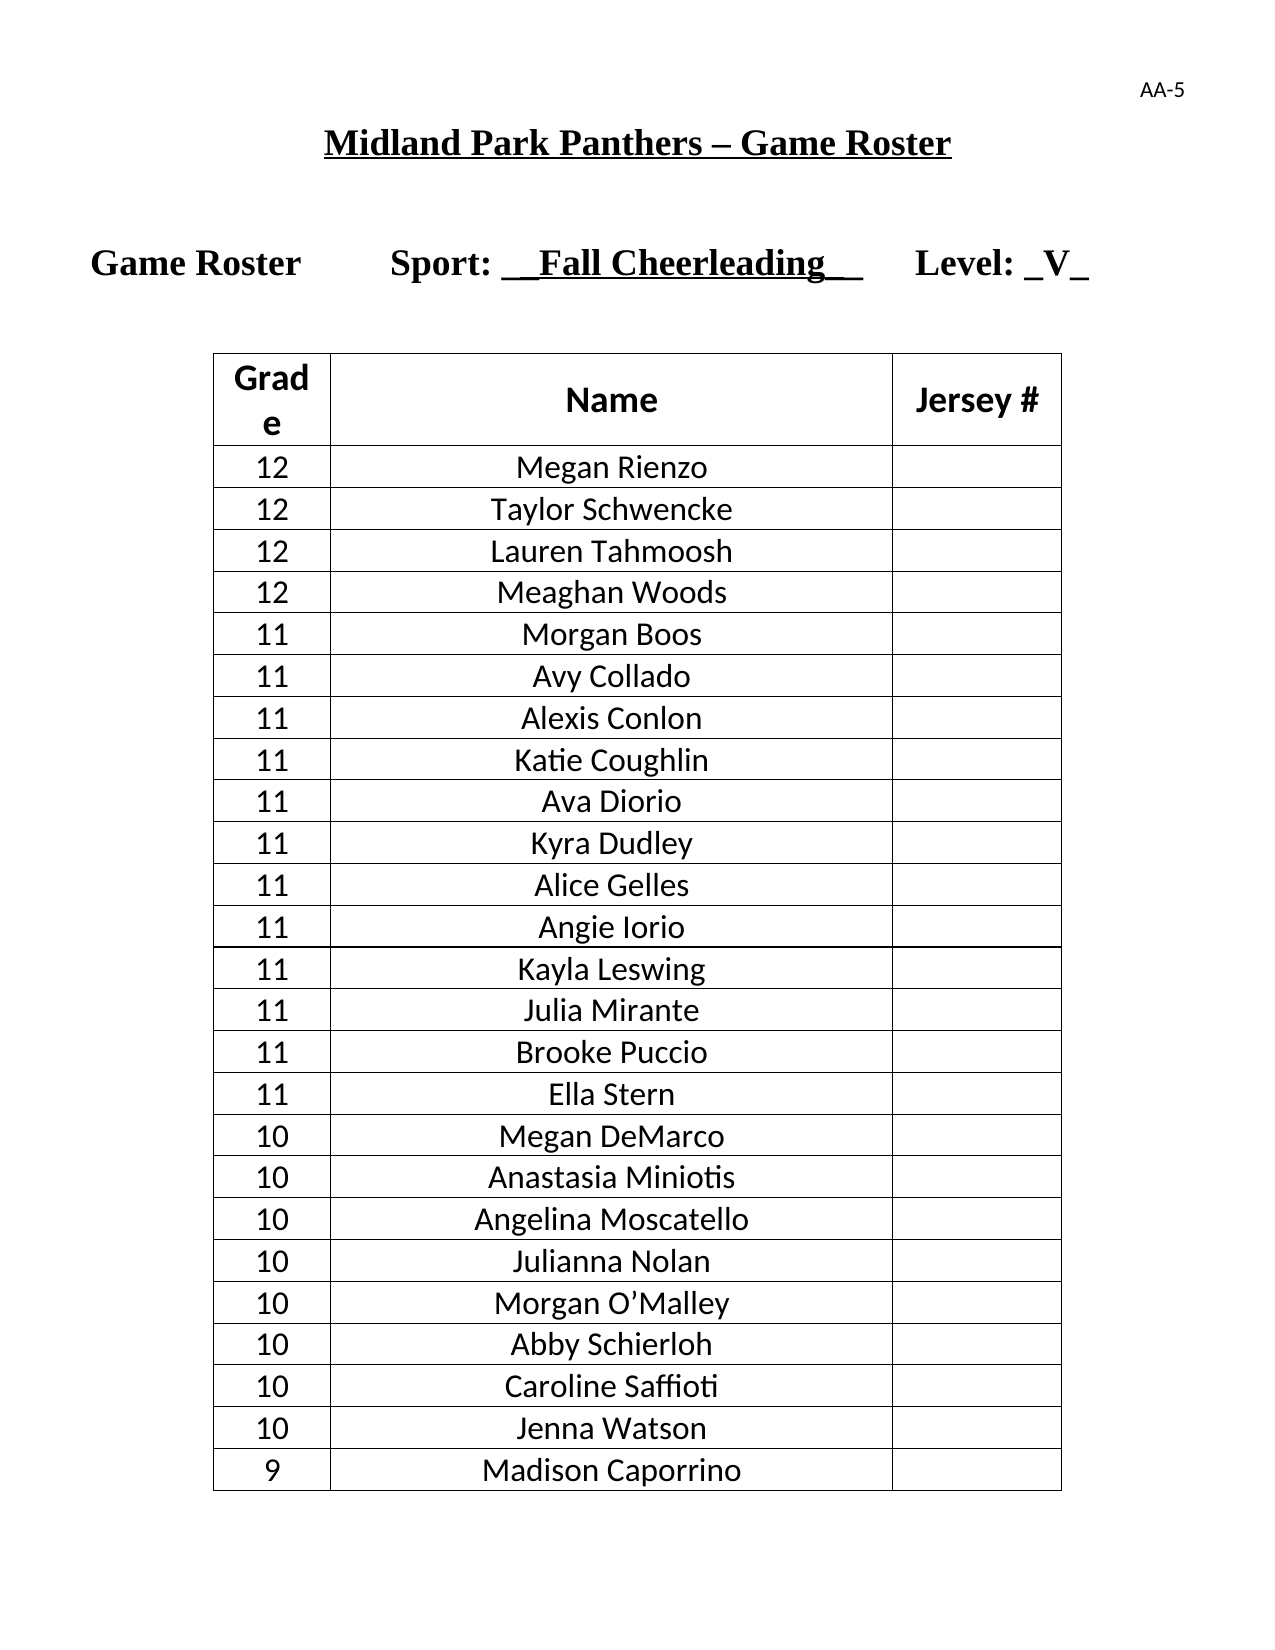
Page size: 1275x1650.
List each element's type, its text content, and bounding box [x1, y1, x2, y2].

table_cell 11 [214, 1073, 330, 1113]
table_cell [893, 613, 1061, 654]
table_cell 11 [214, 739, 330, 779]
table_cell [893, 1073, 1061, 1113]
table_cell [893, 822, 1061, 863]
table_cell [893, 1407, 1061, 1448]
table_cell Katie Coughlin [331, 739, 892, 779]
table_cell 12 [214, 488, 330, 529]
table_cell Kyra Dudley [331, 822, 892, 863]
table_cell 10 [214, 1240, 330, 1281]
table_cell [893, 739, 1061, 779]
table_cell [893, 1365, 1061, 1406]
table_cell 10 [214, 1407, 330, 1448]
table_cell 11 [214, 989, 330, 1030]
table_cell [893, 780, 1061, 821]
table_cell Madison Caporrino [331, 1449, 892, 1489]
table_cell Meaghan Woods [331, 572, 892, 612]
table_cell Angie Iorio [331, 906, 892, 946]
table_cell Brooke Puccio [331, 1031, 892, 1072]
table_cell [893, 655, 1061, 696]
table_cell [893, 989, 1061, 1030]
table_cell [893, 1115, 1061, 1155]
table_cell 12 [214, 572, 330, 612]
table_cell Caroline Saffioti [331, 1365, 892, 1406]
table_cell Taylor Schwencke [331, 488, 892, 529]
table_header Name [331, 354, 892, 445]
table_cell 11 [214, 697, 330, 738]
table_cell 11 [214, 864, 330, 905]
table_cell Lauren Tahmoosh [331, 530, 892, 571]
table_cell 9 [214, 1449, 330, 1489]
table_cell Alice Gelles [331, 864, 892, 905]
table_header Jersey # [893, 354, 1061, 445]
table_cell 10 [214, 1365, 330, 1406]
table_cell Julia Mirante [331, 989, 892, 1030]
table_cell 11 [214, 780, 330, 821]
table_cell 12 [214, 530, 330, 571]
table_cell 11 [214, 613, 330, 654]
table_cell [893, 1324, 1061, 1364]
table_cell 10 [214, 1282, 330, 1322]
table_cell [893, 864, 1061, 905]
table_cell [893, 1282, 1061, 1322]
table_cell 12 [214, 446, 330, 487]
table_cell 11 [214, 948, 330, 988]
table_cell 11 [214, 655, 330, 696]
table_cell Morgan O’Malley [331, 1282, 892, 1322]
table_cell 10 [214, 1324, 330, 1364]
table_cell [893, 530, 1061, 571]
table_cell [893, 697, 1061, 738]
table_cell Julianna Nolan [331, 1240, 892, 1281]
table_cell [893, 446, 1061, 487]
table_cell [893, 1240, 1061, 1281]
table_cell Anastasia Miniotis [331, 1156, 892, 1197]
table_cell 11 [214, 1031, 330, 1072]
text Midland Park Panthers – Game Roster [90, 120, 1185, 163]
table_cell 11 [214, 906, 330, 946]
table_cell Megan Rienzo [331, 446, 892, 487]
table_cell [893, 1156, 1061, 1197]
table_header Grade [214, 354, 330, 445]
table_cell [893, 1449, 1061, 1489]
table_cell Abby Schierloh [331, 1324, 892, 1364]
table_cell Ava Diorio [331, 780, 892, 821]
table_cell 10 [214, 1115, 330, 1155]
table_cell [893, 1031, 1061, 1072]
table_cell 10 [214, 1156, 330, 1197]
table_cell [893, 1198, 1061, 1239]
table_cell [893, 488, 1061, 529]
table_cell [893, 948, 1061, 988]
table_cell Ella Stern [331, 1073, 892, 1113]
table_cell [893, 572, 1061, 612]
table_cell Angelina Moscatello [331, 1198, 892, 1239]
table_cell Megan DeMarco [331, 1115, 892, 1155]
table_cell 10 [214, 1198, 330, 1239]
table_cell Avy Collado [331, 655, 892, 696]
table_cell [893, 906, 1061, 946]
table_cell Jenna Watson [331, 1407, 892, 1448]
table_cell 11 [214, 822, 330, 863]
text Game Roster Sport: __Fall Cheerleading__ Level: _V_ [90, 240, 1185, 348]
table_cell Alexis Conlon [331, 697, 892, 738]
table_cell Kayla Leswing [331, 948, 892, 988]
table_cell Morgan Boos [331, 613, 892, 654]
